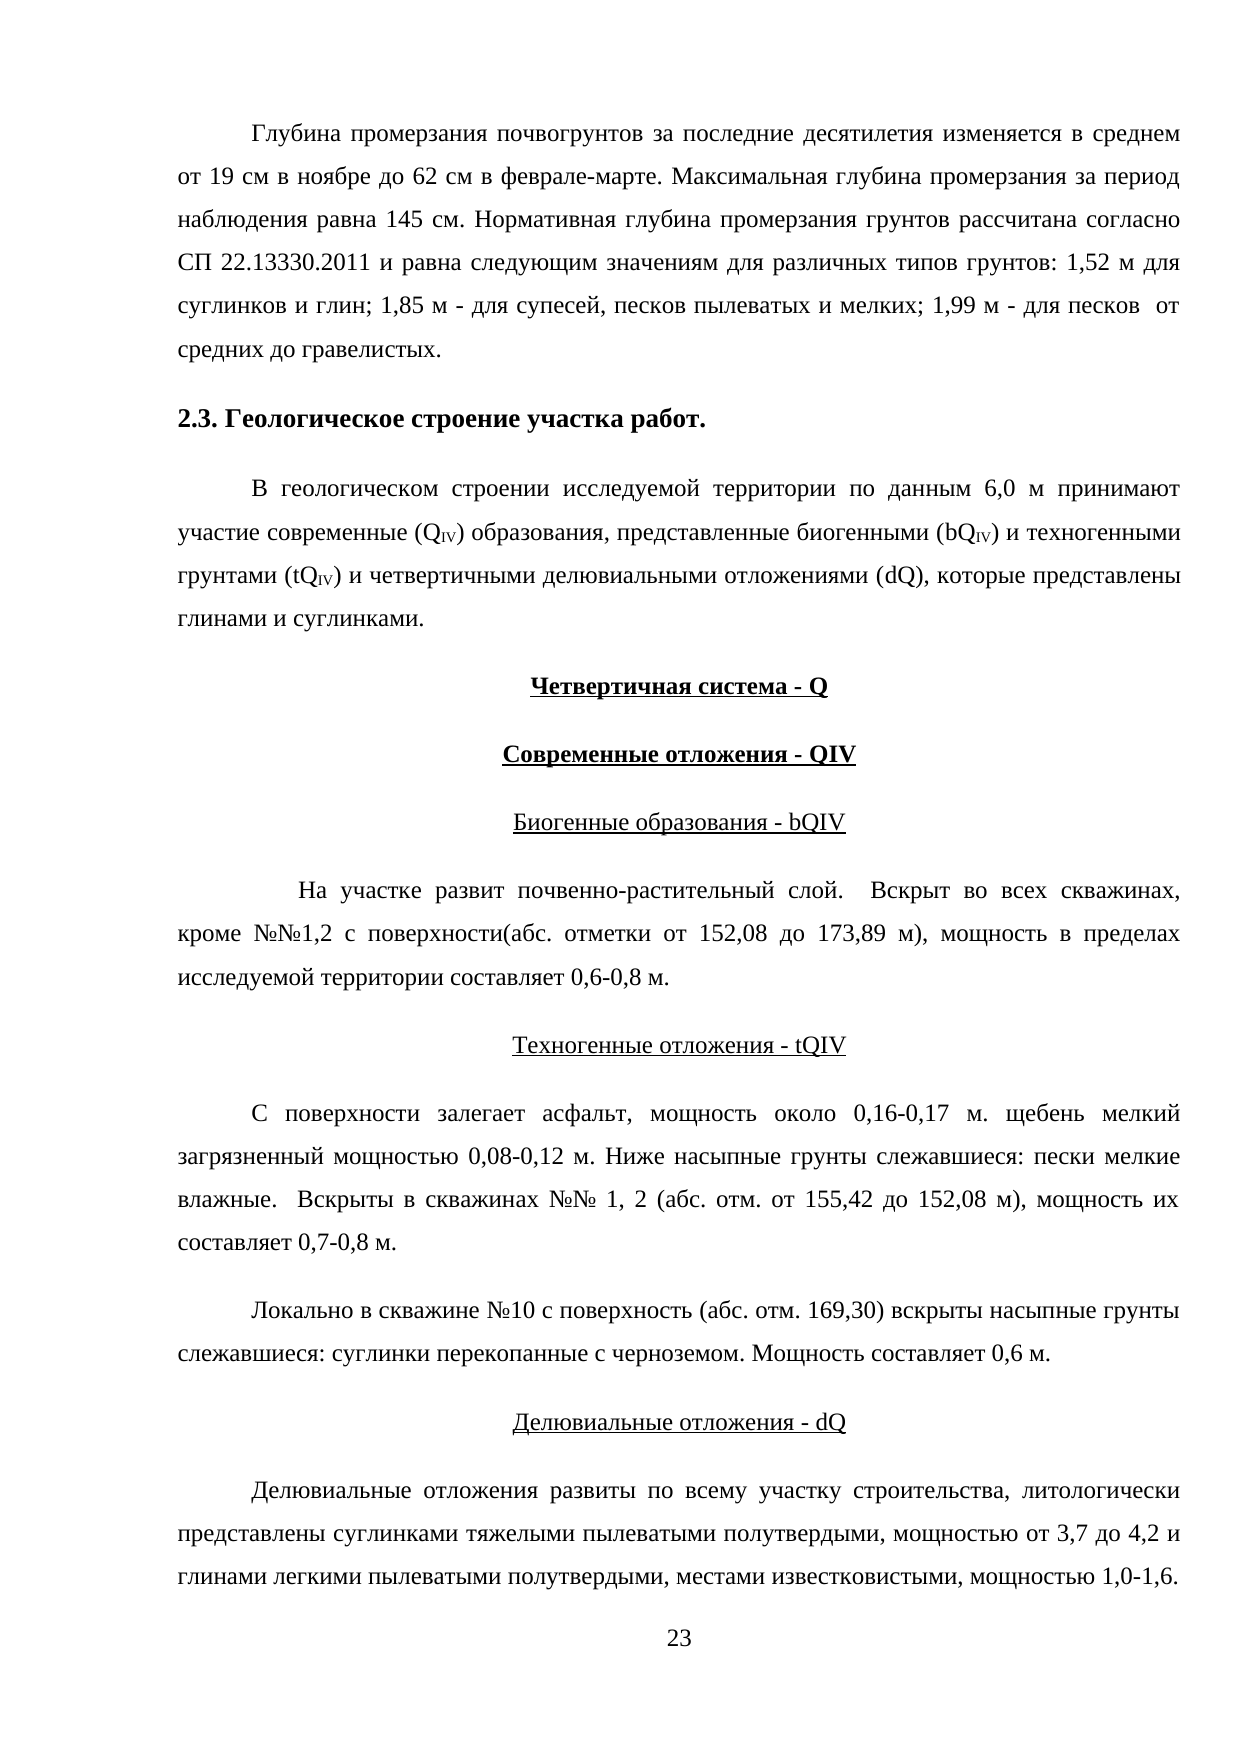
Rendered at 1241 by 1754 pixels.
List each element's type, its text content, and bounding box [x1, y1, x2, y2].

text Современные отложения - QIV [177, 739, 1181, 768]
text Четвертичная система - Q [177, 671, 1181, 700]
text Делювиальные отложения - dQ [177, 1407, 1181, 1435]
text На участке развит почвенно-растительный слой. Вскрыт во всех скважинах, кроме №№1,2 с поверхности(абс. отметки от 152,08 до 173,89 м), мощность в пределах исследуемой территории составляет 0,6-0,8 м. [177, 875, 1181, 990]
text Делювиальные отложения развиты по всему участку строительства, литологически представлены суглинками тяжелыми пылеватыми полутвердыми, мощностью от 3,7 до 4,2 и глинами легкими пылеватыми полутвердыми, местами известковистыми, мощностью 1,0-1,6. [177, 1475, 1181, 1590]
text Биогенные образования - bQIV [177, 807, 1181, 836]
text В геологическом строении исследуемой территории по данным 6,0 м принимают участие современные (QIV) образования, представленные биогенными (bQIV) и техногенными грунтами (tQIV) и четвертичными делювиальными отложениями (dQ), которые представлены глинами и суглинками. [177, 473, 1181, 632]
text Локально в скважине №10 с поверхность (абс. отм. 169,30) вскрыты насыпные грунты слежавшиеся: суглинки перекопанные с черноземом. Мощность составляет 0,6 м. [177, 1295, 1181, 1367]
subtitle 2.3. Геологическое строение участка работ. [177, 402, 1181, 433]
text Техногенные отложения - tQIV [177, 1030, 1181, 1058]
text С поверхности залегает асфальт, мощность около 0,16-0,17 м. щебень мелкий загрязненный мощностью 0,08-0,12 м. Ниже насыпные грунты слежавшиеся: пески мелкие влажные. Вскрыты в скважинах №№ 1, 2 (абс. отм. от 155,42 до 152,08 м), мощность их составляет 0,7-0,8 м. [177, 1098, 1181, 1256]
text Глубина промерзания почвогрунтов за последние десятилетия изменяется в среднем от 19 см в ноябре до 62 см в феврале-марте. Максимальная глубина промерзания за период наблюдения равна 145 см. Нормативная глубина промерзания грунтов рассчитана согласно СП 22.13330.2011 и равна следующим значениям для различных типов грунтов: 1,52 м для суглинков и глин; 1,85 м - для супесей, песков пылеватых и мелких; 1,99 м - для песков от средних до гравелистых. [177, 118, 1181, 362]
